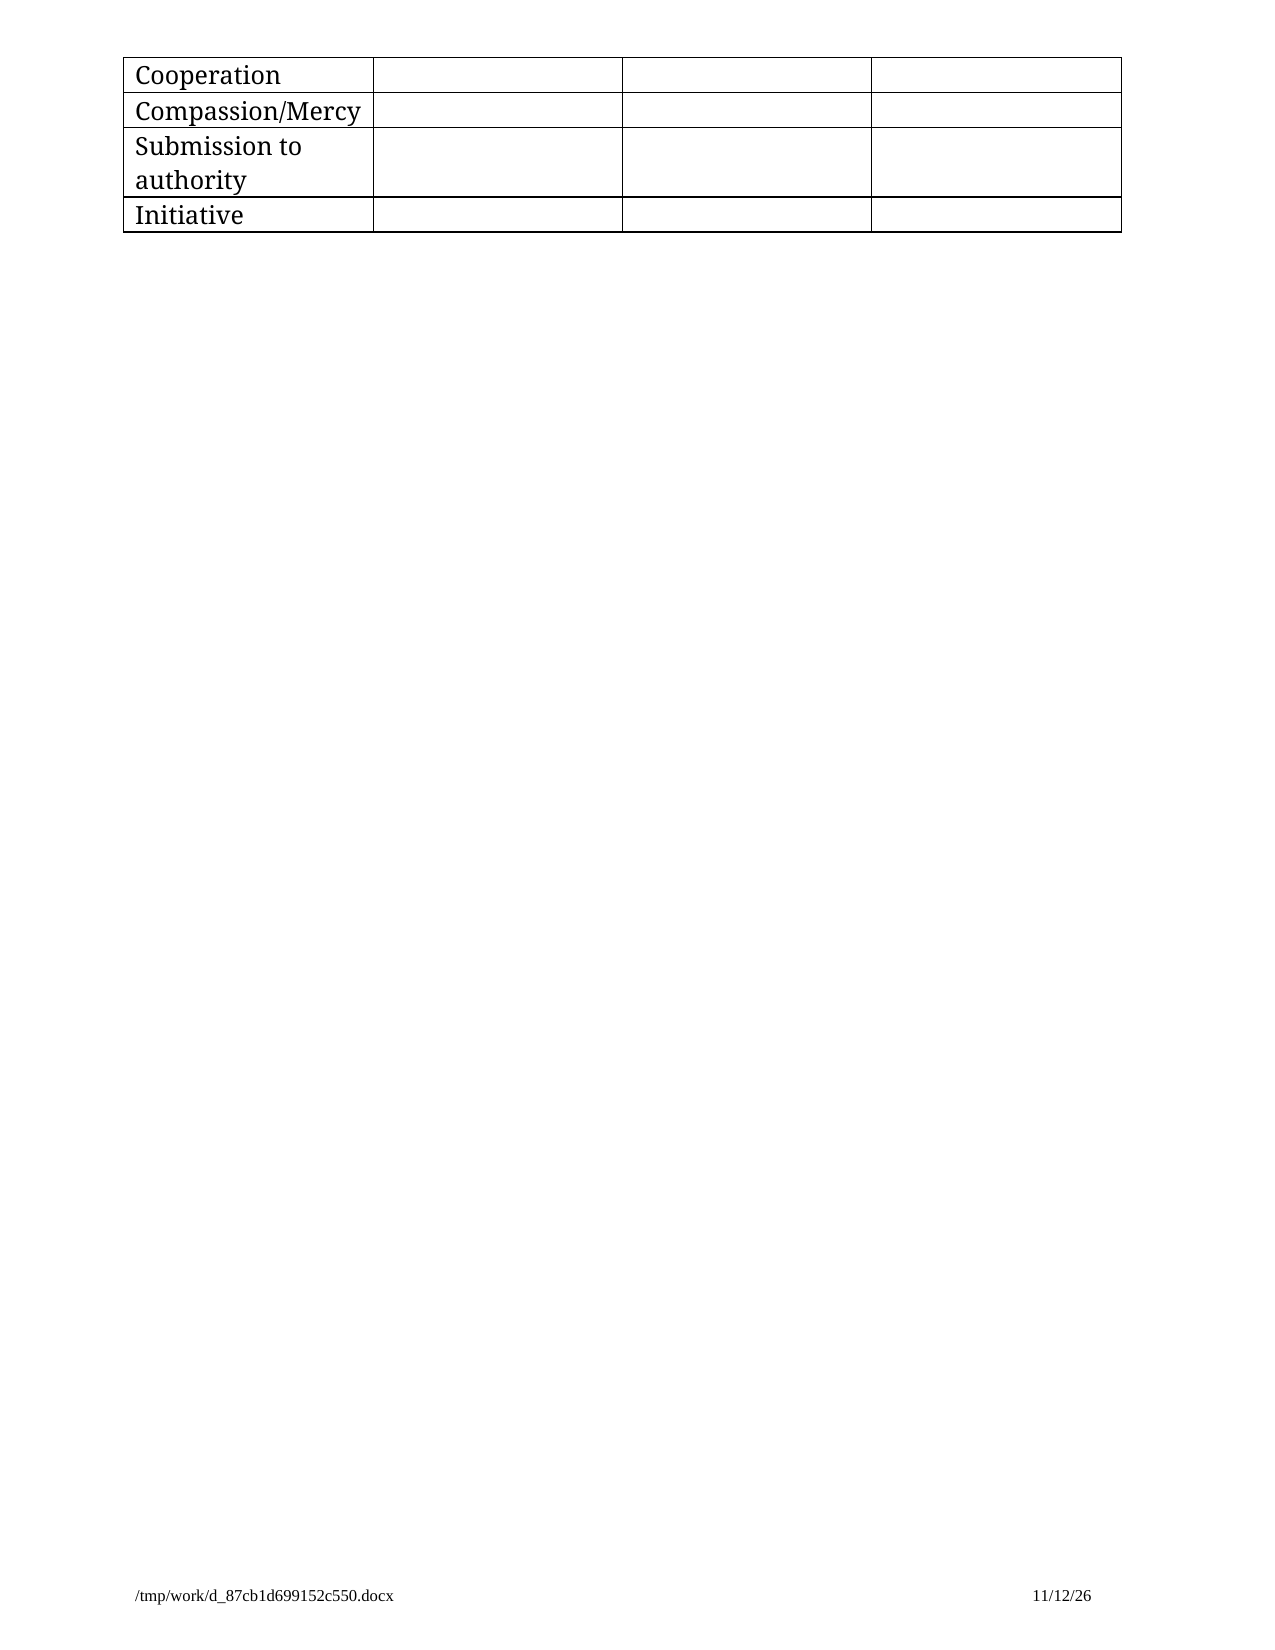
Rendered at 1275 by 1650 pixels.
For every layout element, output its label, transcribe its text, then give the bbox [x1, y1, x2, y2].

table_cell [623, 93, 871, 127]
table_cell [623, 128, 871, 196]
table_cell Compassion/Mercy [124, 93, 373, 127]
table_cell Initiative [124, 198, 373, 231]
table_cell [872, 93, 1121, 127]
table_cell [374, 93, 622, 127]
table_cell Submission to authority [124, 128, 373, 196]
table_cell [374, 128, 622, 196]
table_cell Cooperation [124, 58, 373, 92]
table_cell [872, 128, 1121, 196]
table_cell [374, 198, 622, 231]
table_cell [872, 198, 1121, 231]
table_cell [623, 58, 871, 92]
table_cell [374, 58, 622, 92]
table_cell [872, 58, 1121, 92]
table_cell [623, 198, 871, 231]
